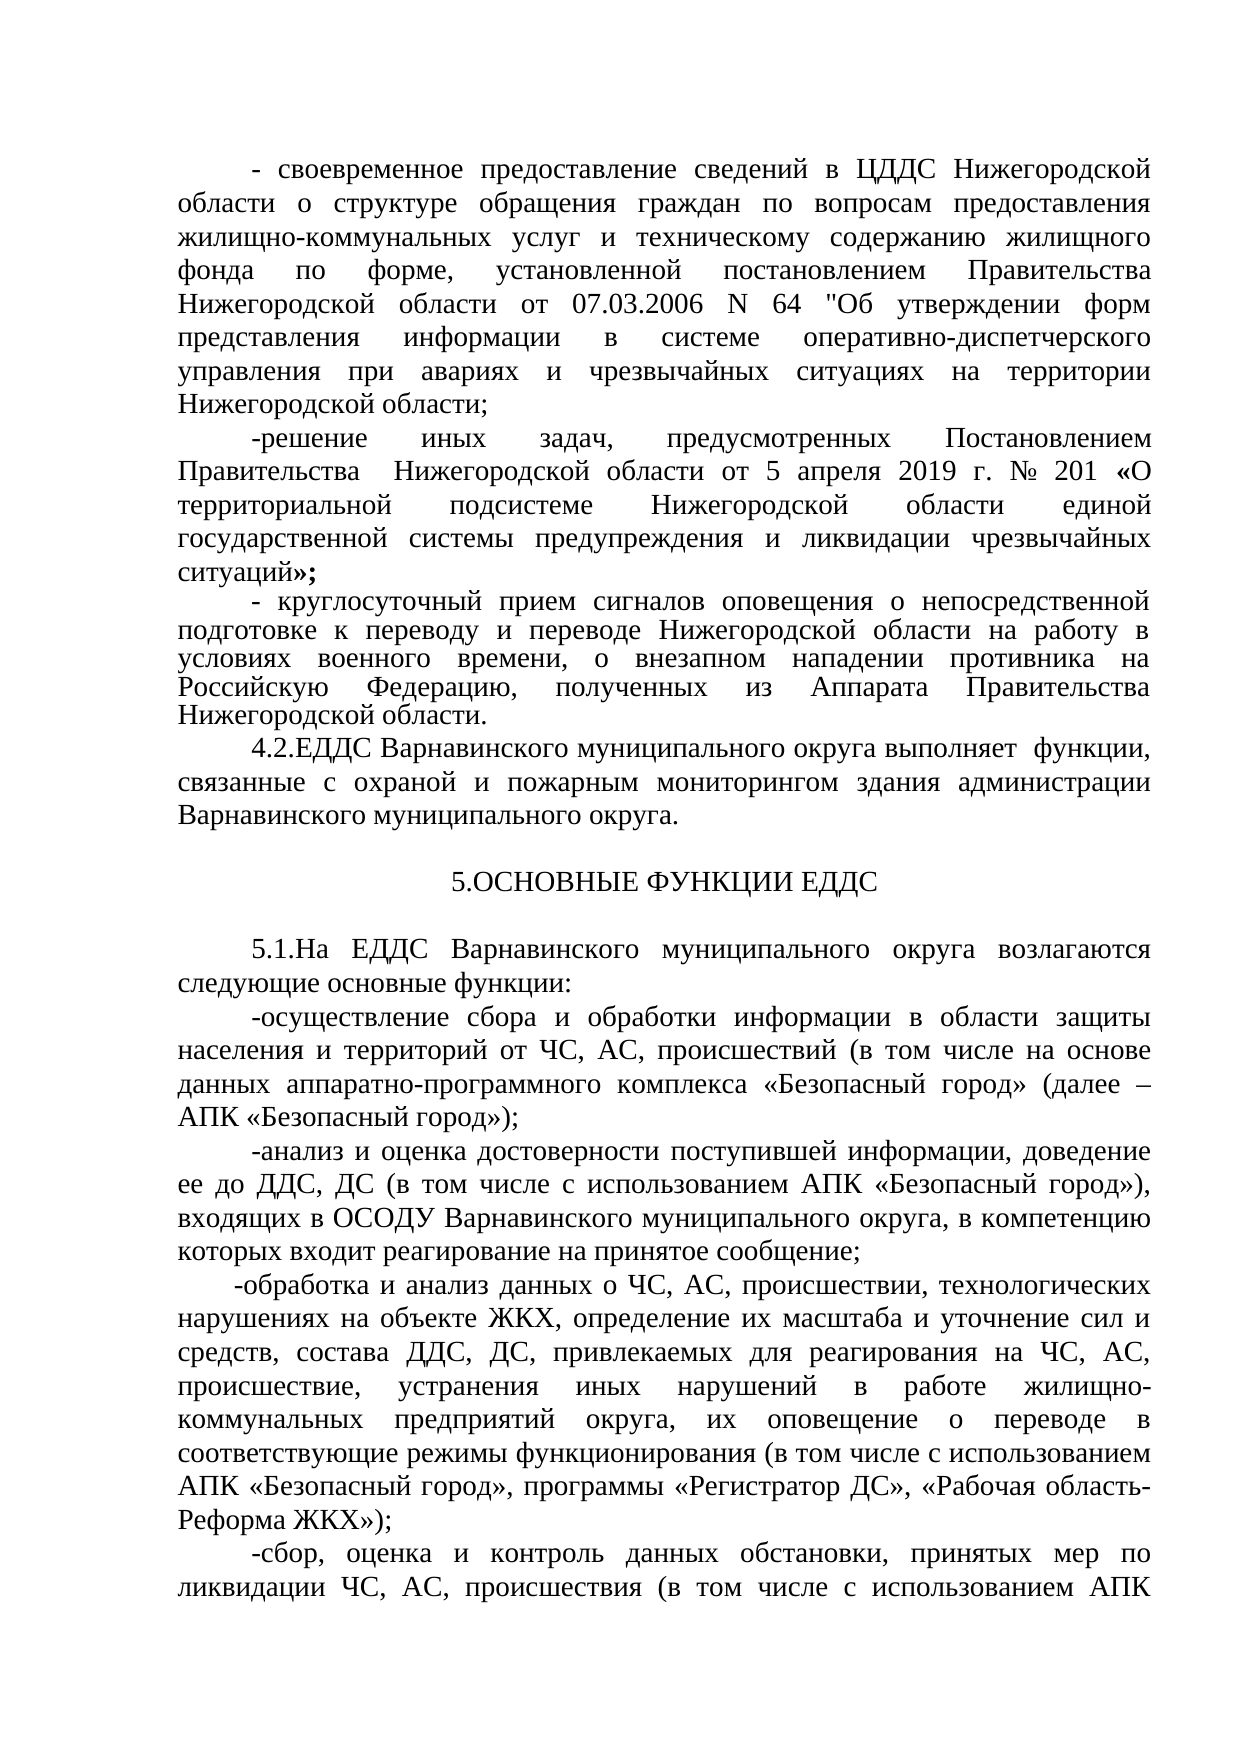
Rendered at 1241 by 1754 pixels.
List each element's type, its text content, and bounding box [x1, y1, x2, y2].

text - круглосуточный прием сигналов оповещения о непосредственной подготовке к переводу и переводе Нижегородской области на работу в условиях военного времени, о внезапном нападении противника на Российскую Федерацию, полученных из Аппарата Правительства Нижегородской области. [177, 588, 1151, 730]
text - своевременное предоставление сведений в ЦДДС Нижегородской области о структуре обращения граждан по вопросам предоставления жилищно-коммунальных услуг и техническому содержанию жилищного фонда по форме, установленной постановлением Правительства Нижегородской области от 07.03.2006 N 64 "Об утверждении форм представления информации в системе оперативно-диспетчерского управления при авариях и чрезвычайных ситуациях на территории Нижегородской области; [177, 152, 1152, 420]
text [177, 1535, 1152, 1602]
text -осуществление сбора и обработки информации в области защиты населения и территорий от ЧС, АС, происшествий (в том числе на основе данных аппаратно-программного комплекса «Безопасный город» (далее – АПК «Безопасный город»); [177, 999, 1152, 1133]
text -решение иных задач, предусмотренных Постановлением Правительства Нижегородской области от 5 апреля 2019 г. № 201 «О территориальной подсистеме Нижегородской области единой государственной системы предупреждения и ликвидации чрезвычайных ситуаций»; [177, 420, 1152, 588]
text 5.ОСНОВНЫЕ ФУНКЦИИ ЕДДС [177, 864, 1152, 898]
text 4.2.ЕДДС Варнавинского муниципального округа выполняет функции, связанные с охраной и пожарным мониторингом здания администрации Варнавинского муниципального округа. [177, 730, 1152, 831]
text -обработка и анализ данных о ЧС, АС, происшествии, технологических нарушениях на объекте ЖКХ, определение их масштаба и уточнение сил и средств, состава ДДС, ДС, привлекаемых для реагирования на ЧС, АС, происшествие, устранения иных нарушений в работе жилищно-коммунальных предприятий округа, их оповещение о переводе в соответствующие режимы функционирования (в том числе с использованием АПК «Безопасный город», программы «Регистратор ДС», «Рабочая область-Реформа ЖКХ»); [177, 1267, 1152, 1535]
text -анализ и оценка достоверности поступившей информации, доведение ее до ДДС, ДС (в том числе с использованием АПК «Безопасный город»), входящих в ОСОДУ Варнавинского муниципального округа, в компетенцию которых входит реагирование на принятое сообщение; [177, 1133, 1152, 1267]
text 5.1.На ЕДДС Варнавинского муниципального округа возлагаются следующие основные функции: [177, 932, 1152, 999]
